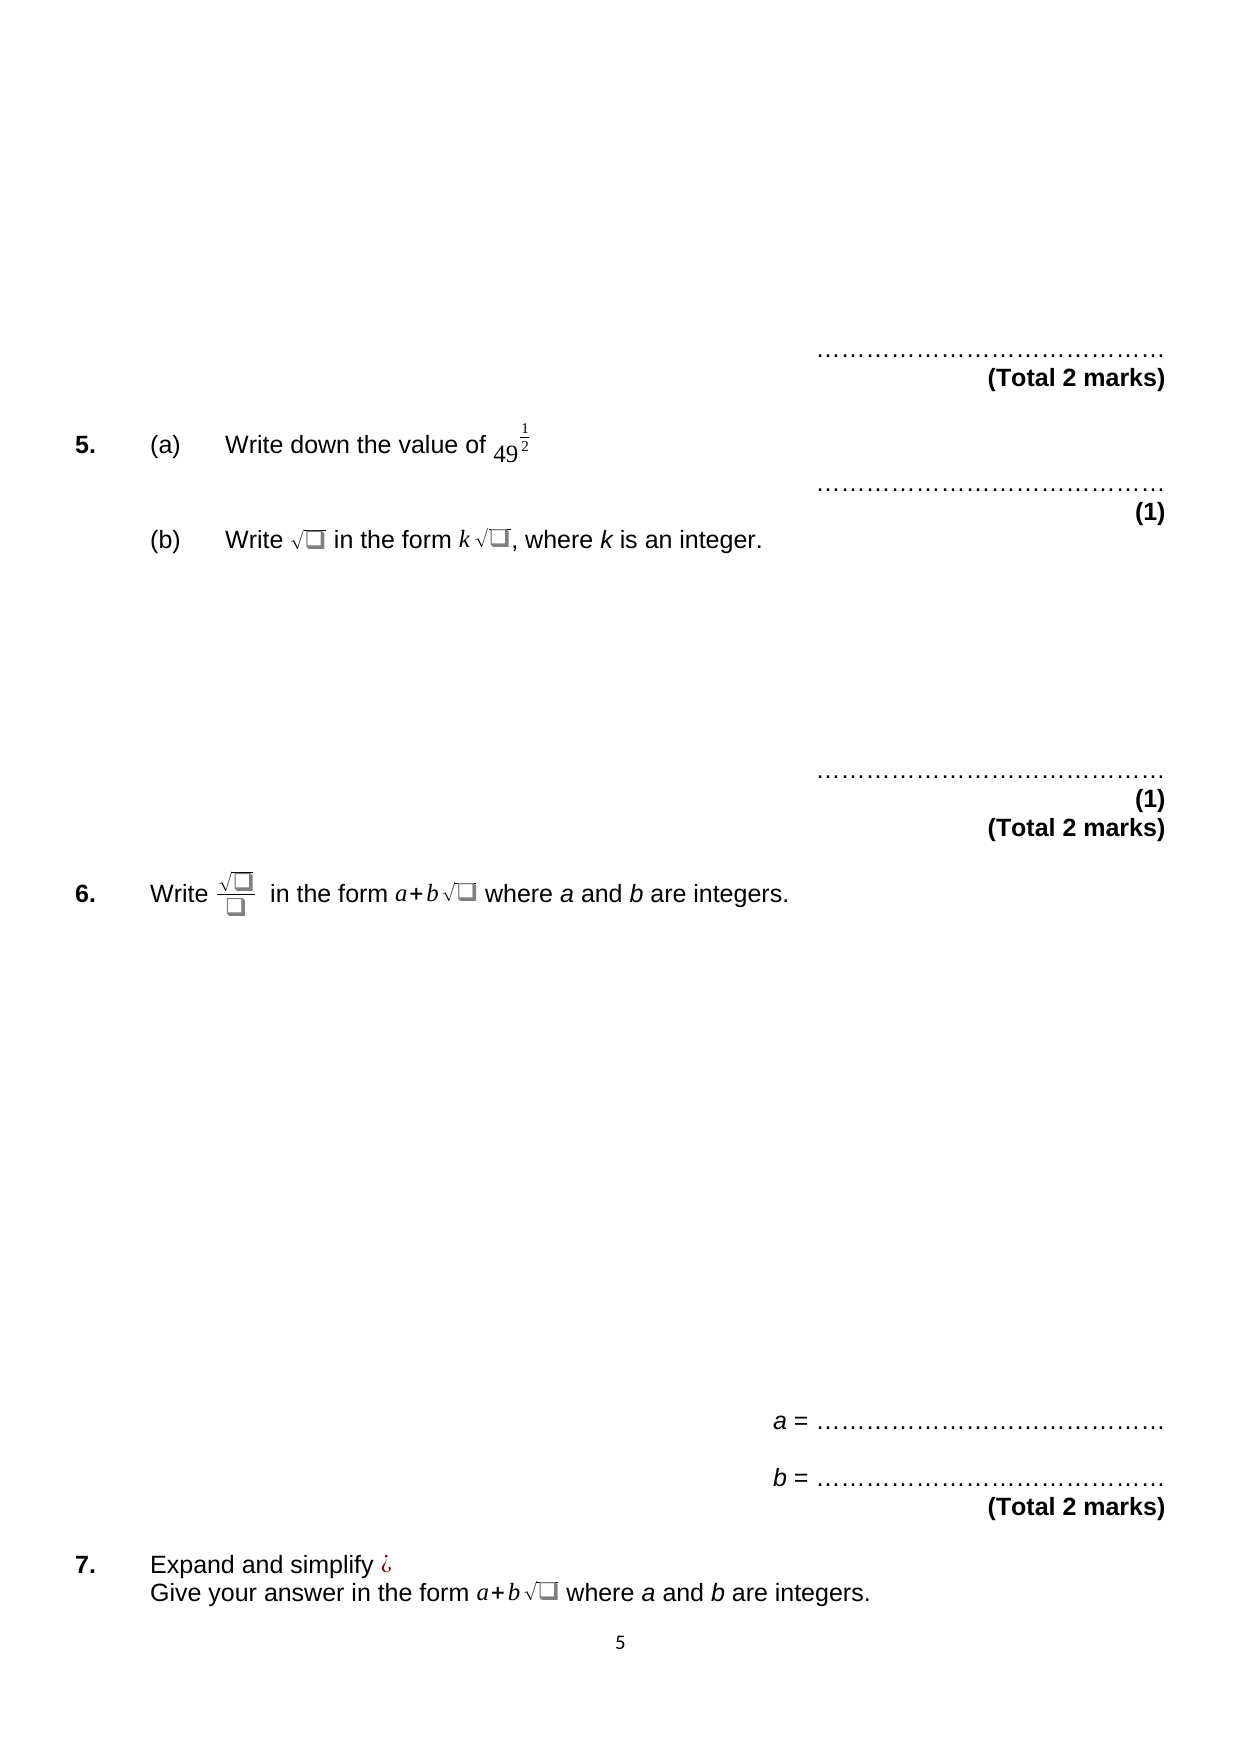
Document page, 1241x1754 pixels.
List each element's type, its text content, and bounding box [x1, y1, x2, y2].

text (1) [75, 784, 1165, 813]
text 5. (a) Write down the value of [75, 420, 1165, 468]
text (Total 2 marks) [75, 1492, 1165, 1521]
text (Total 2 marks) [75, 813, 1165, 842]
text b = …………………………………… [75, 1463, 1165, 1492]
text (Total 2 marks) [75, 362, 1165, 391]
text …………………………………… [75, 334, 1165, 362]
text 7. Expand and simplify [75, 1550, 1165, 1578]
text …………………………………… [75, 468, 1165, 497]
text 6. Write in the form where a and b are integers. [75, 871, 1165, 917]
text …………………………………… [75, 756, 1165, 784]
text (1) [75, 497, 1165, 526]
text (b) Write in the form , where k is an integer. [75, 526, 1165, 554]
text a = …………………………………… [75, 1406, 1165, 1435]
text Give your answer in the form where a and b are integers. [75, 1578, 1165, 1607]
